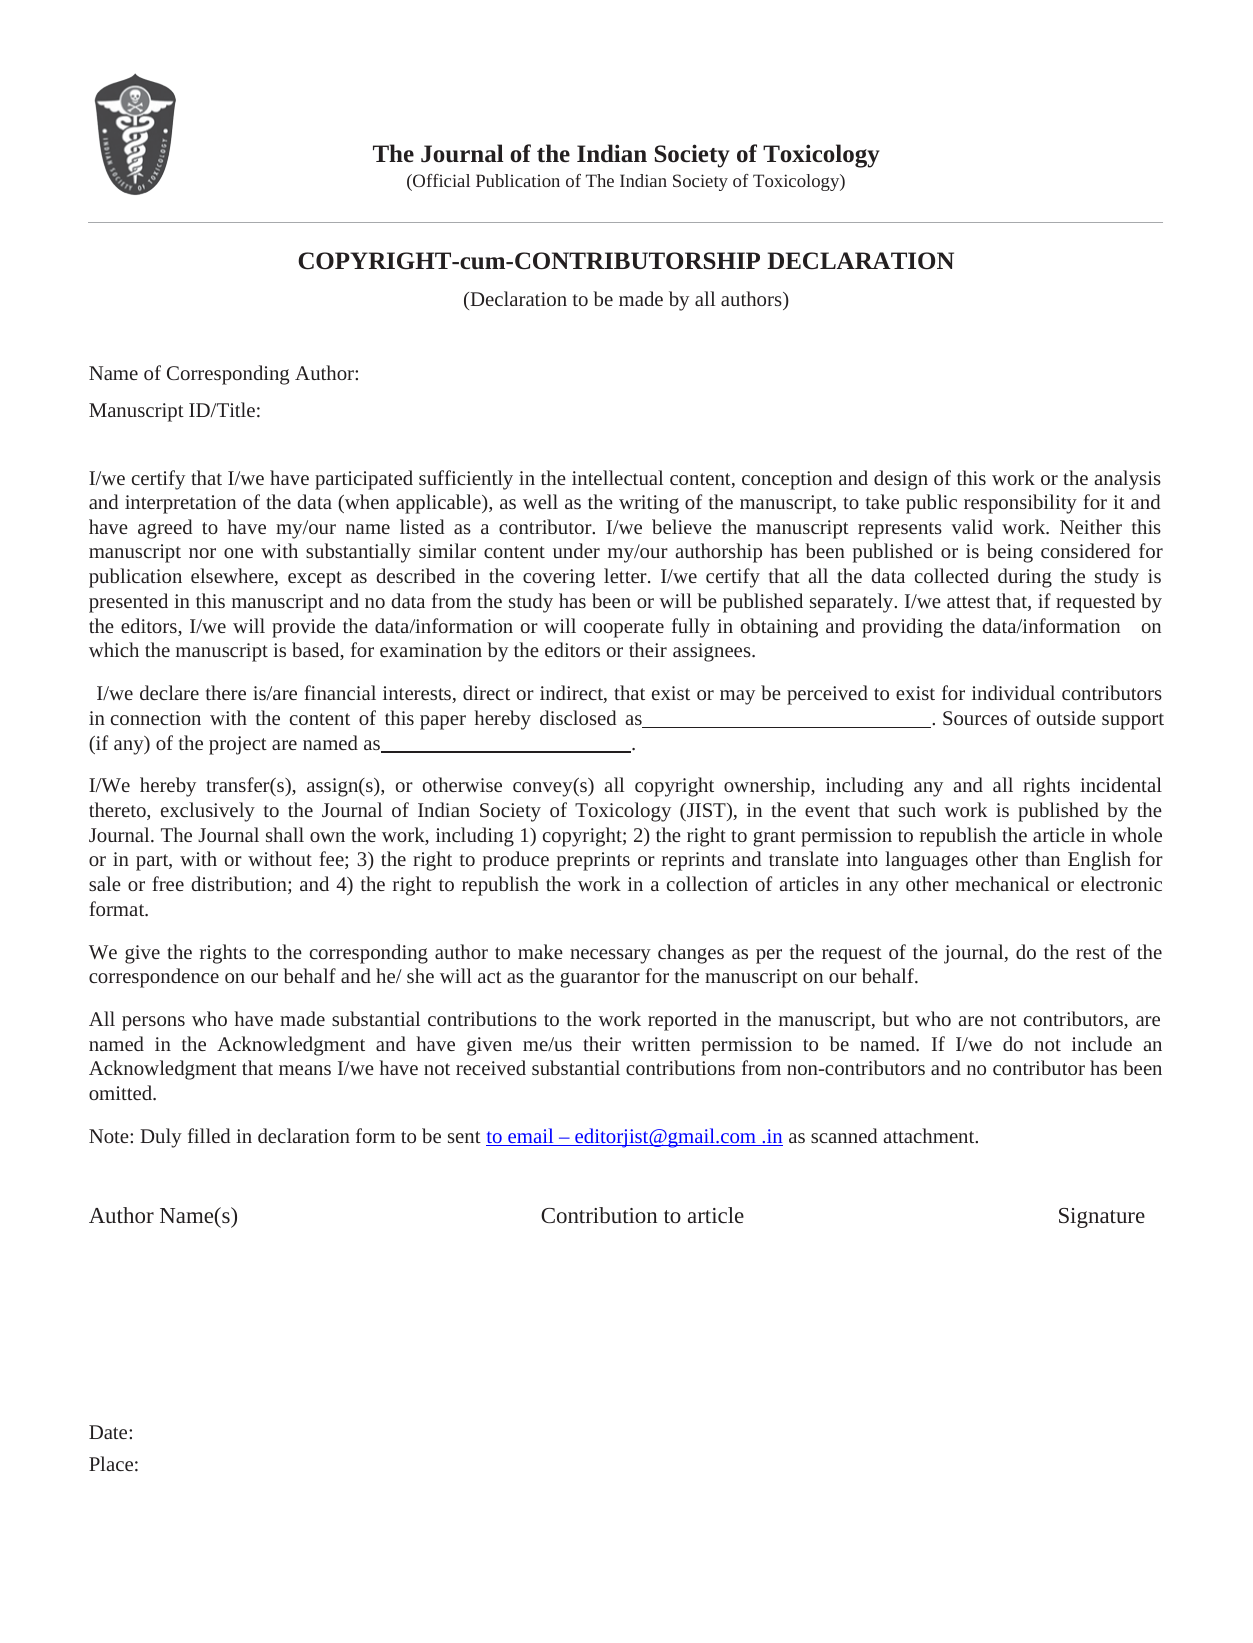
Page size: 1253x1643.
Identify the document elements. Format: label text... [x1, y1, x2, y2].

picture [88, 70, 183, 196]
text Note: Duly filled in declaration form to be sent to email – editorjist@gmail.com .in as scanned attachment. [88, 1124, 1175, 1148]
text Author Name(s) Contribution to article Signature [88, 1202, 1175, 1228]
text Date: [88, 1419, 140, 1444]
text I/we declare there is/are financial interests, direct or indirect, that exist or may be perceived to exist for individual contributors in connection with the content of this paper hereby disclosed as . Sources of outside support (if any) of the project are named as . [88, 681, 1164, 755]
text I/we certify that I/we have participated sufficiently in the intellectual content, conception and design of this work or the analysis and interpretation of the data (when applicable), as well as the writing of the manuscript, to take public responsibility for it and have agreed to have my/our name listed as a contributor. I/we believe the manuscript represents valid work. Neither this manuscript nor one with substantially similar content under my/our authorship has been published or is being considered for publication elsewhere, except as described in the covering letter. I/we certify that all the data collected during the study is presented in this manuscript and no data from the study has been or will be published separately. I/we attest that, if requested by the editors, I/we will provide the data/information or will cooperate fully in obtaining and providing the data/information on which the manuscript is based, for examination by the editors or their assignees. [88, 465, 1164, 662]
text I/We hereby transfer(s), assign(s), or otherwise convey(s) all copyright ownership, including any and all rights incidental thereto, exclusively to the Journal of Indian Society of Toxicology (JIST), in the event that such work is published by the Journal. The Journal shall own the work, including 1) copyright; 2) the right to grant permission to republish the article in whole or in part, with or without fee; 3) the right to produce preprints or reprints and translate into languages other than English for sale or free distribution; and 4) the right to republish the work in a collection of articles in any other mechanical or electronic format. [88, 773, 1164, 921]
text All persons who have made substantial contributions to the work reported in the manuscript, but who are not contributors, are named in the Acknowledgment and have given me/us their written permission to be named. If I/we do not include an Acknowledgment that means I/we have not received substantial contributions from non-contributors and no contributor has been omitted. [88, 1007, 1164, 1105]
subtitle COPYRIGHT-cum-CONTRIBUTORSHIP DECLARATION [211, 246, 1041, 275]
text We give the rights to the corresponding author to make necessary changes as per the request of the journal, do the rest of the correspondence on our behalf and he/ she will act as the guarantor for the manuscript on our behalf. [88, 940, 1164, 988]
text (Declaration to be made by all authors) [211, 287, 1041, 311]
text Manuscript ID/Title: [88, 398, 1175, 422]
text Name of Corresponding Author: [88, 361, 1175, 385]
text Place: [88, 1452, 140, 1476]
subtitle The Journal of the Indian Society of Toxicology [211, 139, 1041, 168]
text (Official Publication of The Indian Society of Toxicology) [211, 169, 1041, 191]
